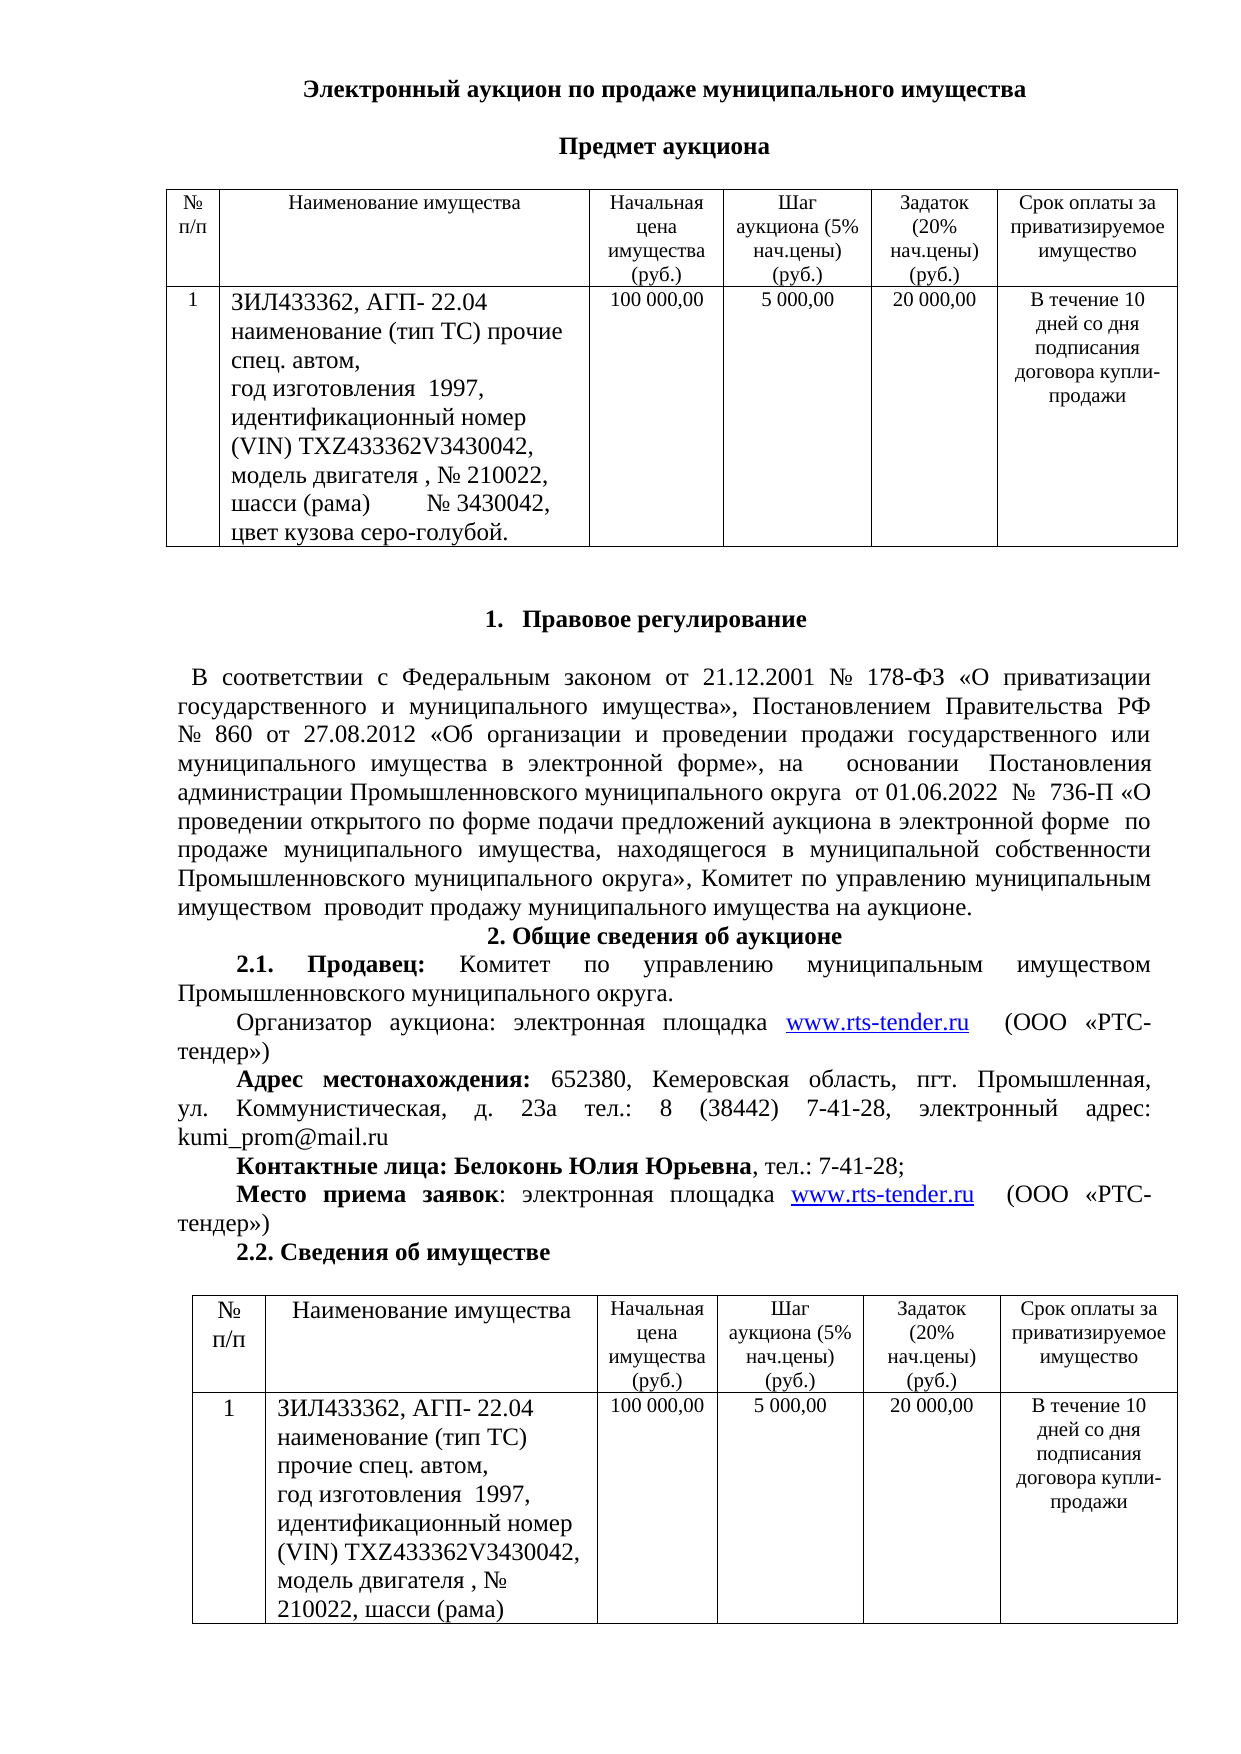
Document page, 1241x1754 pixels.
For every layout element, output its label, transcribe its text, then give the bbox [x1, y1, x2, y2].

table_cell 1 [193, 1393, 265, 1623]
table_cell 20 000,00 [864, 1393, 1000, 1623]
text Контактные лица: Белоконь Юлия Юрьевна, тел.: 7-41-28; [177, 1151, 1152, 1179]
table_cell В течение 10 дней со дня подписания договора купли-продажи [998, 287, 1177, 546]
text 2.1. Продавец: Комитет по управлению муниципальным имуществом Промышленновского муниципального округа. [177, 949, 1152, 1007]
text Место приема заявок: электронная площадка www.rts-tender.ru (ООО «РТС-тендер») [177, 1179, 1152, 1237]
table_header Начальная цена имущества (руб.) [598, 1296, 717, 1392]
table_cell 1 [167, 287, 219, 546]
table_header Срок оплаты за приватизируемое имущество [1001, 1296, 1177, 1392]
text 2. Общие сведения об аукционе [177, 921, 1152, 949]
table_cell 100 000,00 [598, 1393, 717, 1623]
table_header № п/п [193, 1296, 265, 1392]
table_header Начальная цена имущества (руб.) [590, 190, 723, 286]
table_cell 20 000,00 [872, 287, 997, 546]
table_header Срок оплаты за приватизируемое имущество [998, 190, 1177, 286]
table_header Наименование имущества [266, 1296, 597, 1392]
table_header Шаг аукциона (5% нач.цены) (руб.) [718, 1296, 863, 1392]
table_header Задаток (20% нач.цены) (руб.) [864, 1296, 1000, 1392]
text Адрес местонахождения: 652380, Кемеровская область, пгт. Промышленная, ул. Коммунистическая, д. 23а тел.: 8 (38442) 7-41-28, электронный адрес: kumi_prom@mail.ru [177, 1064, 1152, 1151]
list Правовое регулирование [140, 604, 1152, 633]
table_header Наименование имущества [220, 190, 589, 286]
table_cell 100 000,00 [590, 287, 723, 546]
table_header Шаг аукциона (5% нач.цены) (руб.) [724, 190, 871, 286]
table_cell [1001, 1393, 1177, 1623]
table_cell 5 000,00 [724, 287, 871, 546]
text Электронный аукцион по продаже муниципального имущества [177, 74, 1152, 103]
text 2.2. Сведения об имуществе [177, 1237, 1152, 1266]
table_header № п/п [167, 190, 219, 286]
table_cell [266, 1393, 597, 1623]
text Организатор аукциона: электронная площадка www.rts-tender.ru (ООО «РТС-тендер») [177, 1007, 1152, 1064]
text Предмет аукциона [177, 131, 1152, 160]
table_header Задаток (20% нач.цены) (руб.) [872, 190, 997, 286]
table_cell 5 000,00 [718, 1393, 863, 1623]
text В соответствии с Федеральным законом от 21.12.2001 № 178-ФЗ «О приватизации государственного и муниципального имущества», Постановлением Правительства РФ № 860 от 27.08.2012 «Об организации и проведении продажи государственного или муниципального имущества в электронной форме», на основании Постановления администрации Промышленновского муниципального округа от 01.06.2022 № 736-П «О проведении открытого по форме подачи предложений аукциона в электронной форме по продаже муниципального имущества, находящегося в муниципальной собственности Промышленновского муниципального округа», Комитет по управлению муниципальным имуществом проводит продажу муниципального имущества на аукционе. [177, 662, 1152, 921]
